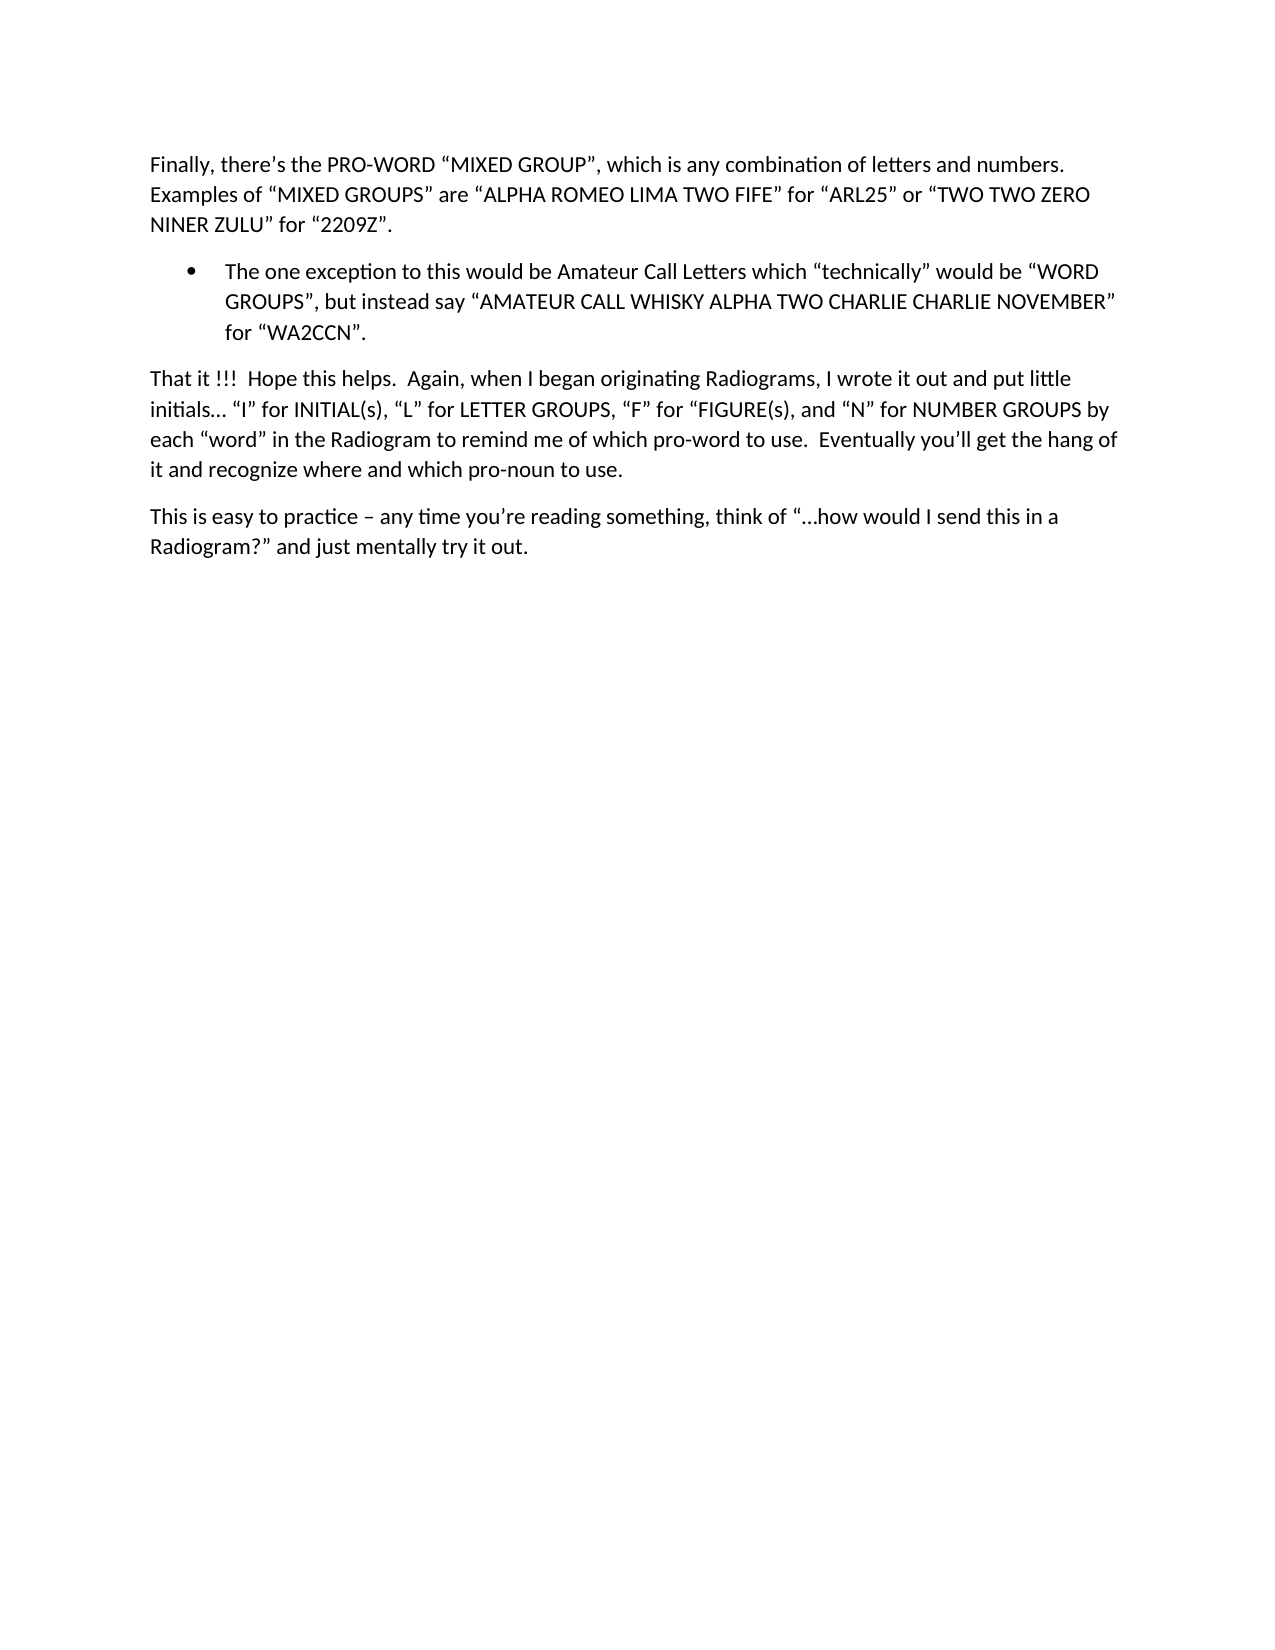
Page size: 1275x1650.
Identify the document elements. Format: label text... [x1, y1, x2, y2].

text That it !!! Hope this helps. Again, when I began originating Radiograms, I wrote it out and put little initials… “I” for INITIAL(s), “L” for LETTER GROUPS, “F” for “FIGURE(s), and “N” for NUMBER GROUPS by each “word” in the Radiogram to remind me of which pro-word to use. Eventually you’ll get the hang of it and recognize where and which pro-noun to use. [150, 364, 1125, 483]
text Finally, there’s the PRO-WORD “MIXED GROUP”, which is any combination of letters and numbers. Examples of “MIXED GROUPS” are “ALPHA ROMEO LIMA TWO FIFE” for “ARL25” or “TWO TWO ZERO NINER ZULU” for “2209Z”. [150, 150, 1125, 238]
text This is easy to practice – any time you’re reading something, think of “…how would I send this in a Radiogram?” and just mentally try it out. [150, 502, 1125, 560]
list The one exception to this would be Amateur Call Letters which “technically” would be “WORD GROUPS”, but instead say “AMATEUR CALL WHISKY ALPHA TWO CHARLIE CHARLIE NOVEMBER” for “WA2CCN”. [187, 257, 1125, 346]
